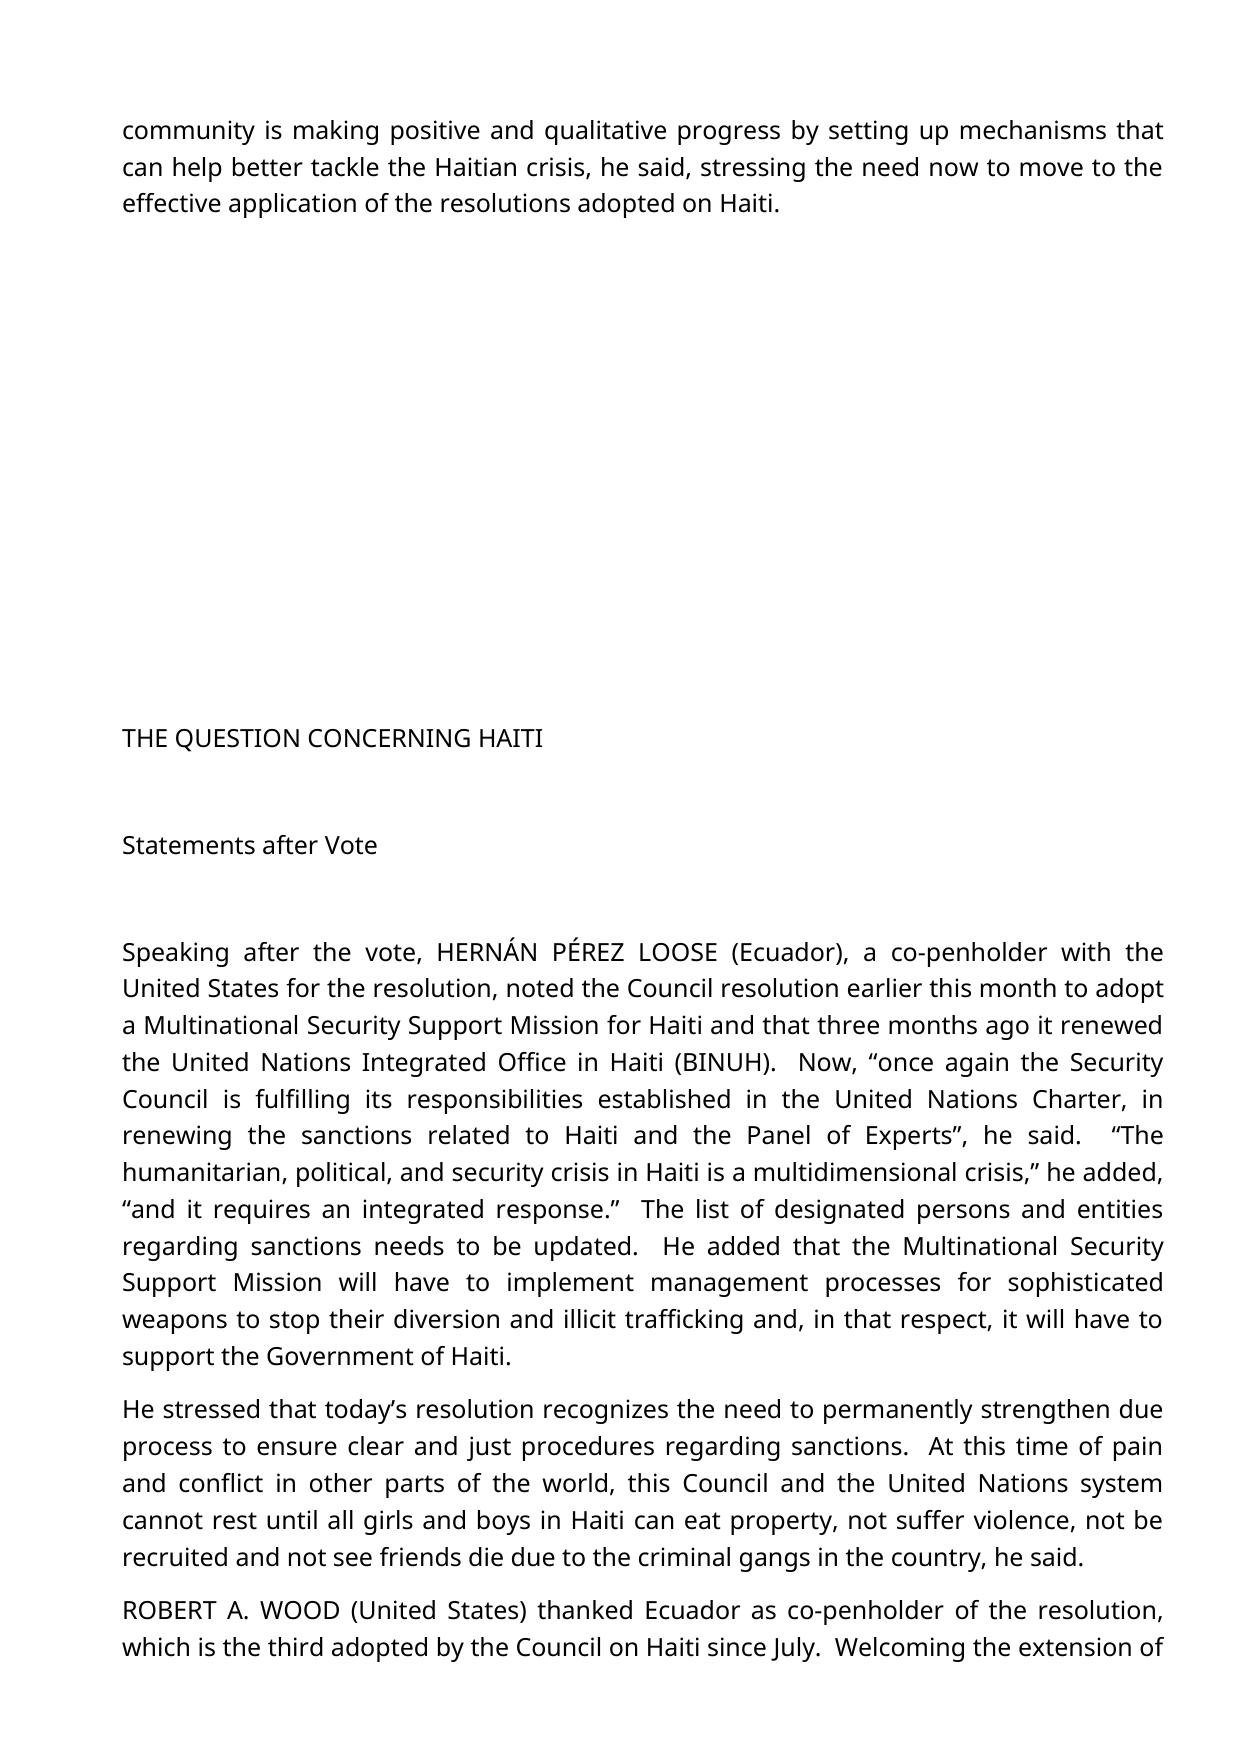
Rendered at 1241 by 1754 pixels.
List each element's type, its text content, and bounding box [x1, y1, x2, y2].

text THE QUESTION CONCERNING HAITI [122, 720, 1165, 754]
text He stressed that today’s resolution recognizes the need to permanently strengthen due process to ensure clear and just procedures regarding sanctions. At this time of pain and conflict in other parts of the world, this Council and the United Nations system cannot rest until all girls and boys in Haiti can eat property, not suffer violence, not be recruited and not see friends die due to the criminal gangs in the country, he said. [122, 1392, 1165, 1573]
text Statements after Vote [122, 827, 1165, 861]
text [122, 112, 1165, 220]
text Speaking after the vote, HERNÁN PÉREZ LOOSE (Ecuador), a co-penholder with the United States for the resolution, noted the Council resolution earlier this month to adopt a Multinational Security Support Mission for Haiti and that three months ago it renewed the United Nations Integrated Office in Haiti (BINUH). Now, “once again the Security Council is fulfilling its responsibilities established in the United Nations Charter, in renewing the sanctions related to Haiti and the Panel of Experts”, he said. “The humanitarian, political, and security crisis in Haiti is a multidimensional crisis,” he added, “and it requires an integrated response.” The list of designated persons and entities regarding sanctions needs to be updated. He added that the Multinational Security Support Mission will have to implement management processes for sophisticated weapons to stop their diversion and illicit trafficking and, in that respect, it will have to support the Government of Haiti. [122, 934, 1165, 1373]
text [122, 1593, 1165, 1663]
